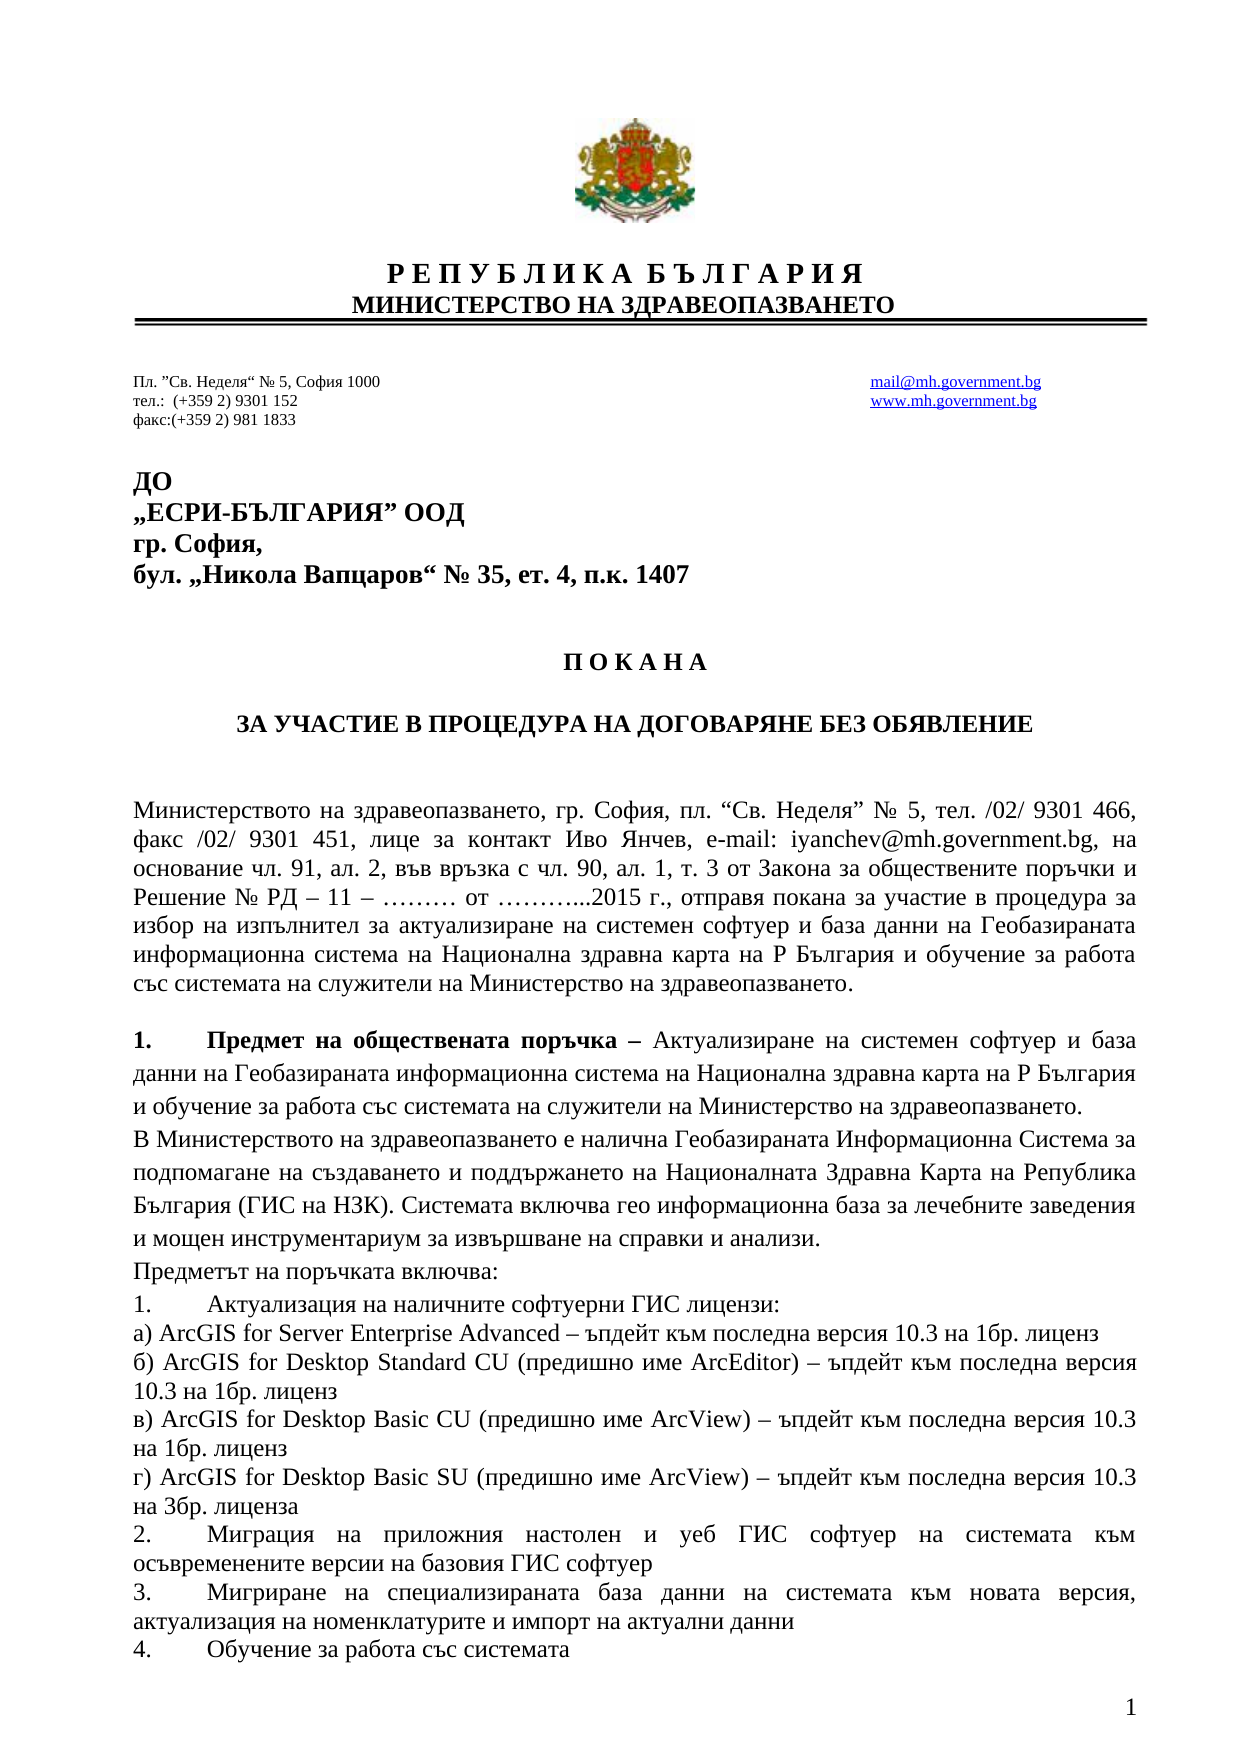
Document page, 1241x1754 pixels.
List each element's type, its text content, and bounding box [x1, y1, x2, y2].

text Министерството на здравеопазването, гр. София, пл. “Св. Неделя” № 5, тел. /02/ 9301 466, факс /02/ 9301 451, лице за контакт Иво Янчев, e-mail: iyanchev@mh.government.bg, на основание чл. 91, ал. 2, във връзка с чл. 90, ал. 1, т. 3 от Закона за обществените поръчки и Решение № РД – 11 – ……… от ………...2015 г., отправя покана за участие в процедура за избор на изпълнител за актуализиране на системен софтуер и база данни на Геобазираната информационна система на Национална здравна карта на Р България и обучение за работа със системата на служители на Министерство на здравеопазването. [133, 795, 1137, 997]
text г) ArcGIS for Desktop Basic SU (предишно име ArcView) – ъпдейт към последна версия 10.3 на 3бр. лицензa [133, 1462, 1137, 1519]
list Предмет на обществената поръчка – Актуализиране на системен софтуер и база данни на Геобазираната информационна система на Национална здравна карта на Р България и обучение за работа със системата на служители на Министерство на здравеопазването. [133, 1025, 1137, 1120]
text П О К А Н А [133, 647, 1137, 676]
text бул. „Никола Вапцаров“ № 35, ет. 4, п.к. 1407 [133, 558, 1137, 589]
text В Министерството на здравеопазването е налична Геобазираната Информационна Система за подпомагане на създаването и поддържането на Националната Здравна Карта на Република България (ГИС на НЗК). Системата включва гео информационна база за лечебните заведения и мощен инструментариум за извършване на справки и анализи. [133, 1124, 1137, 1252]
text Пл. ”Св. Неделя“ № 5, София 1000 mail@mh.government.bg [133, 371, 1137, 391]
text Предметът на поръчката включва: [133, 1256, 1137, 1285]
text „ЕСРИ-БЪЛГАРИЯ” ООД [133, 496, 1137, 527]
text в) ArcGIS for Desktop Basic CU (предишно име ArcView) – ъпдейт към последна версия 10.3 на 1бр. лиценз [133, 1404, 1137, 1462]
text Р Е П У Б Л И К А Б Ъ Л Г А Р И Я [133, 256, 1116, 290]
text МИНИСТЕРСТВО НА ЗДРАВЕОПАЗВАНЕТО [133, 290, 1193, 319]
list Актуализация на наличните софтуерни ГИС лицензи: [133, 1289, 1137, 1318]
text а) ArcGIS for Server Enterprise Advanced – ъпдейт към последна версия 10.3 на 1бр. лиценз [133, 1318, 1137, 1347]
text ДО [133, 465, 1137, 496]
text гр. София, [133, 527, 1137, 558]
list Обучение за работа със системата [133, 1634, 1137, 1663]
text б) ArcGIS for Desktop Standard CU (предишно име ArcEditor) – ъпдейт към последна версия 10.3 на 1бр. лиценз [133, 1347, 1137, 1404]
text тел.: (+359 2) 9301 152 www.mh.government.bg [133, 391, 1137, 410]
list Мигриране на специализираната база данни на системата към новата версия, актуализация на номенклатурите и импорт на актуални данни [133, 1577, 1137, 1634]
text факс:(+359 2) 981 1833 [133, 410, 1137, 429]
picture [132, 318, 1152, 328]
text ЗА УЧАСТИЕ В ПРОЦЕДУРА НА ДОГОВАРЯНЕ БЕЗ ОБЯВЛЕНИЕ [133, 709, 1137, 738]
list Миграция на приложния настолен и уеб ГИС софтуер на системата към осъвременените версии на базовия ГИС софтуер [133, 1519, 1137, 1577]
picture [575, 118, 696, 223]
